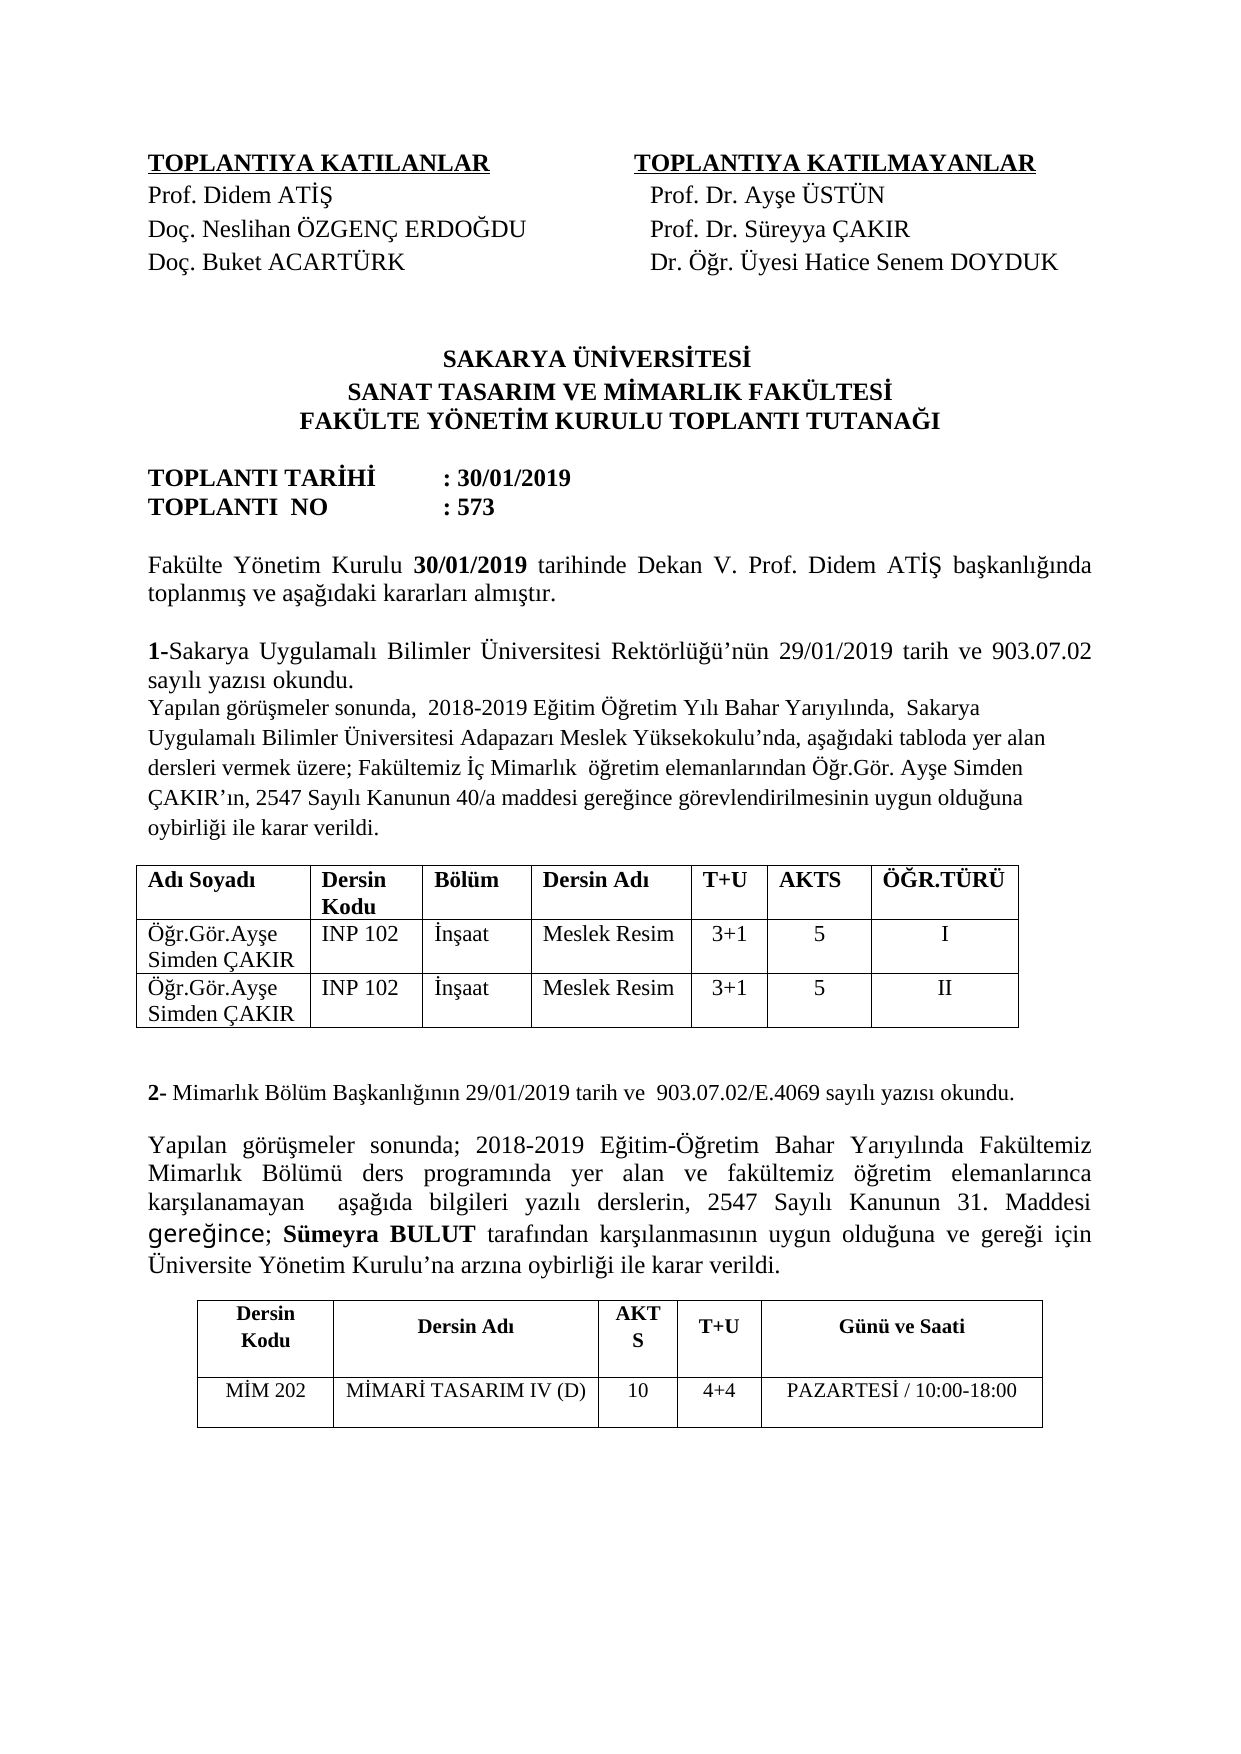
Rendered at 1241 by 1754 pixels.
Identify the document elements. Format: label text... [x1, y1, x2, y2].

text Yapılan görüşmeler sonunda, 2018-2019 Eğitim Öğretim Yılı Bahar Yarıyılında, Sakarya Uygulamalı Bilimler Üniversitesi Adapazarı Meslek Yüksekokulu’nda, aşağıdaki tabloda yer alan dersleri vermek üzere; Fakültemiz İç Mimarlık öğretim elemanlarından Öğr.Gör. Ayşe Simden ÇAKIR’ın, 2547 Sayılı Kanunun 40/a maddesi gereğince görevlendirilmesinin uygun olduğuna oybirliği ile karar verildi. [148, 693, 1093, 841]
table_cell 10 [599, 1378, 677, 1427]
text Doç. Neslihan ÖZGENÇ ERDOĞDU Prof. Dr. Süreyya ÇAKIR [148, 214, 1093, 242]
table_cell PAZARTESİ / 10:00-18:00 [762, 1378, 1042, 1427]
text Doç. Buket ACARTÜRK Dr. Öğr. Üyesi Hatice Senem DOYDUK [148, 247, 1093, 275]
table_cell 5 [768, 920, 871, 973]
text TOPLANTIYA KATILANLAR TOPLANTIYA KATILMAYANLAR [148, 148, 1093, 176]
table_header Dersin Adı [334, 1301, 598, 1377]
table_cell İnşaat [423, 920, 531, 973]
table_cell MİM 202 [198, 1378, 333, 1427]
table_header Dersin Kodu [311, 866, 422, 919]
table_cell İnşaat [423, 974, 531, 1027]
table_cell INP 102 [311, 974, 422, 1027]
table_cell INP 102 [311, 920, 422, 973]
table_cell Meslek Resim [532, 974, 691, 1027]
table_cell I [872, 920, 1018, 973]
table_header Günü ve Saati [762, 1301, 1042, 1377]
text TOPLANTI TARİHİ : 30/01/2019 [148, 463, 1093, 492]
table_header Bölüm [423, 866, 531, 919]
table_cell Meslek Resim [532, 920, 691, 973]
text 2- Mimarlık Bölüm Başkanlığının 29/01/2019 tarih ve 903.07.02/E.4069 sayılı yazısı okundu. [148, 1079, 1093, 1105]
text FAKÜLTE YÖNETİM KURULU TOPLANTI TUTANAĞI [148, 406, 1093, 435]
table_cell Öğr.Gör.Ayşe Simden ÇAKIR [137, 974, 310, 1027]
table_header Dersin Kodu [198, 1301, 333, 1377]
text SAKARYA ÜNİVERSİTESİ [148, 344, 1093, 373]
table_header AKTS [599, 1301, 677, 1377]
table_cell Öğr.Gör.Ayşe Simden ÇAKIR [137, 920, 310, 973]
table_cell 3+1 [692, 920, 767, 973]
table_cell 4+4 [678, 1378, 761, 1427]
text Prof. Didem ATİŞ Prof. Dr. Ayşe ÜSTÜN [148, 181, 1093, 209]
text Fakülte Yönetim Kurulu 30/01/2019 tarihinde Dekan V. Prof. Didem ATİŞ başkanlığında toplanmış ve aşağıdaki kararları almıştır. [148, 550, 1093, 607]
table_header T+U [692, 866, 767, 919]
table_cell II [872, 974, 1018, 1027]
table_cell 5 [768, 974, 871, 1027]
text SANAT TASARIM VE MİMARLIK FAKÜLTESİ [148, 377, 1093, 406]
table_header Dersin Adı [532, 866, 691, 919]
table_header Adı Soyadı [137, 866, 310, 919]
table_header AKTS [768, 866, 871, 919]
table_header T+U [678, 1301, 761, 1377]
text 1-Sakarya Uygulamalı Bilimler Üniversitesi Rektörlüğü’nün 29/01/2019 tarih ve 903.07.02 sayılı yazısı okundu. [148, 636, 1093, 693]
table_header ÖĞR.TÜRÜ [872, 866, 1018, 919]
table_cell 3+1 [692, 974, 767, 1027]
text Yapılan görüşmeler sonunda; 2018-2019 Eğitim-Öğretim Bahar Yarıyılında Fakültemiz Mimarlık Bölümü ders programında yer alan ve fakültemiz öğretim elemanlarınca karşılanamayan aşağıda bilgileri yazılı derslerin, 2547 Sayılı Kanunun 31. Maddesi gereğince; Sümeyra BULUT tarafından karşılanmasının uygun olduğuna ve gereği için Üniversite Yönetim Kurulu’na arzına oybirliği ile karar verildi. [148, 1130, 1093, 1279]
text TOPLANTI NO : 573 [148, 492, 1093, 521]
table_cell MİMARİ TASARIM IV (D) [334, 1378, 598, 1427]
